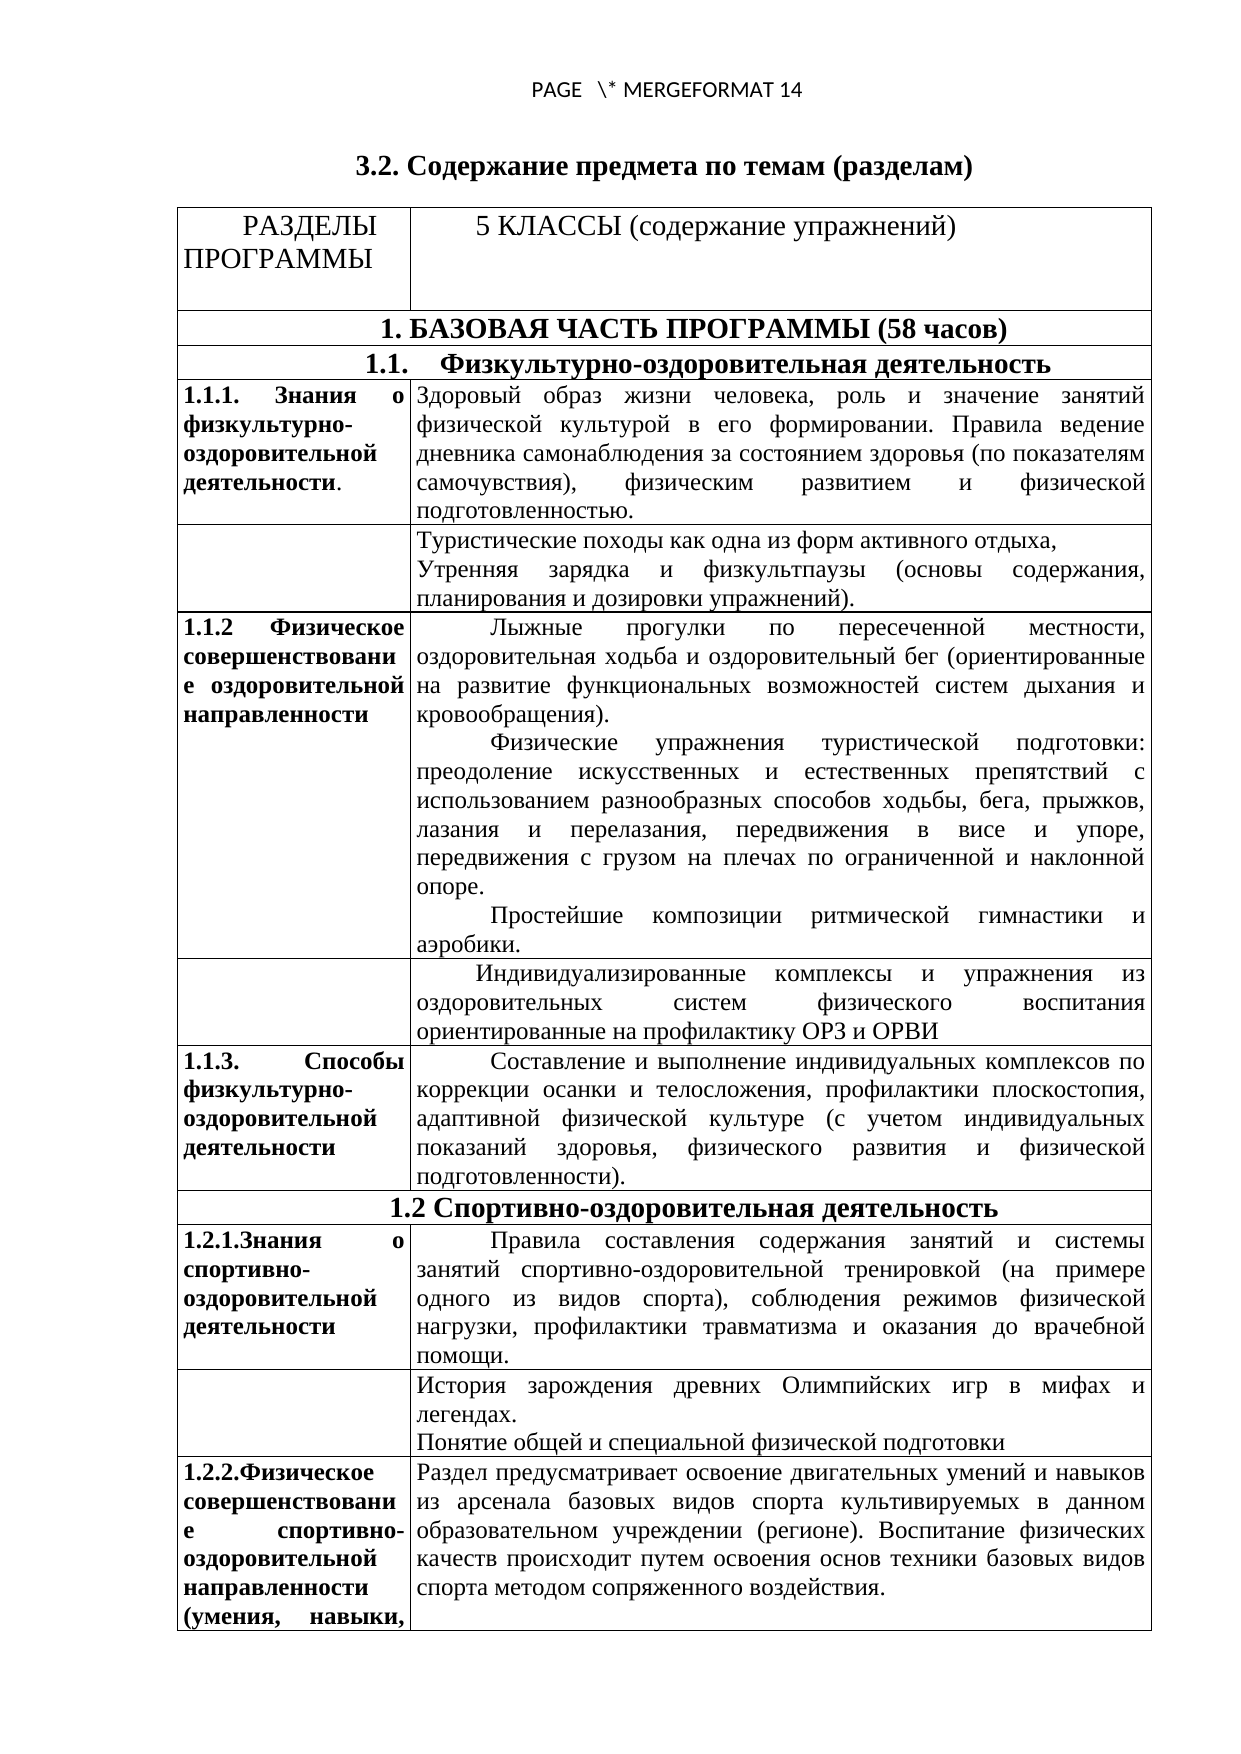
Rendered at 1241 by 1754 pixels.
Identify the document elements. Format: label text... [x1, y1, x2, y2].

table_cell 1.2 Спортивно-оздоровительная деятельность [178, 1191, 1151, 1224]
table_cell 1.1.2 Физическое совершенствование оздоровительной направленности [178, 613, 410, 957]
table_cell 1. БАЗОВАЯ ЧАСТЬ ПРОГРАММЫ (58 часов) [178, 311, 1151, 345]
table_header РАЗДЕЛЫ ПРОГРАММЫ [178, 208, 410, 310]
table_cell 1.1.1. Знания о физкультурно-оздоровительной деятельности. [178, 380, 410, 524]
table_cell Здоровый образ жизни человека, роль и значение занятий физической культурой в его формировании. Правила ведение дневника самонаблюдения за состоянием здоровья (по показателям самочувствия), физическим развитием и физической подготовленностью. [411, 380, 1151, 524]
table_cell Правила составления содержания занятий и системы занятий спортивно-оздоровительной тренировкой (на примере одного из видов спорта), соблюдения режимов физической нагрузки, профилактики травматизма и оказания до врачебной помощи. [411, 1225, 1151, 1369]
table_cell [178, 1370, 410, 1456]
table_cell История зарождения древних Олимпийских игр в мифах и легендах. Понятие общей и специальной физической подготовки [411, 1370, 1151, 1456]
table_cell 1.1.3. Способы физкультурно-оздоровительной деятельности [178, 1046, 410, 1189]
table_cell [411, 1457, 1151, 1630]
table_header 5 КЛАССЫ (содержание упражнений) [411, 208, 1151, 310]
table_cell [178, 525, 410, 611]
table_cell Составление и выполнение индивидуальных комплексов по коррекции осанки и телосложения, профилактики плоскостопия, адаптивной физической культуре (с учетом индивидуальных показаний здоровья, физического развития и физической подготовленности). [411, 1046, 1151, 1189]
table_cell Туристические походы как одна из форм активного отдыха, Утренняя зарядка и физкультпаузы (основы содержания, планирования и дозировки упражнений). [411, 525, 1151, 611]
table_cell Индивидуализированные комплексы и упражнения из оздоровительных систем физического воспитания ориентированные на профилактику ОРЗ и ОРВИ [411, 959, 1151, 1045]
table_cell Лыжные прогулки по пересеченной местности, оздоровительная ходьба и оздоровительный бег (ориентированные на развитие функциональных возможностей систем дыхания и кровообращения). Физические упражнения туристической подготовки: преодоление искусственных и естественных препятствий с использованием разнообразных способов ходьбы, бега, прыжков, лазания и перелазания, передвижения в висе и упоре, передвижения с грузом на плечах по ограниченной и наклонной опоре. Простейшие композиции ритмической гимнастики и аэробики. [411, 613, 1151, 957]
table_cell 1.2.1.Знания о спортивно-оздоровительной деятельности [178, 1225, 410, 1369]
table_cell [178, 1457, 410, 1630]
text 3.2. Содержание предмета по темам (разделам) [177, 148, 1152, 181]
table_cell [178, 959, 410, 1045]
table_cell Физкультурно-оздоровительная деятельность [178, 346, 1151, 379]
